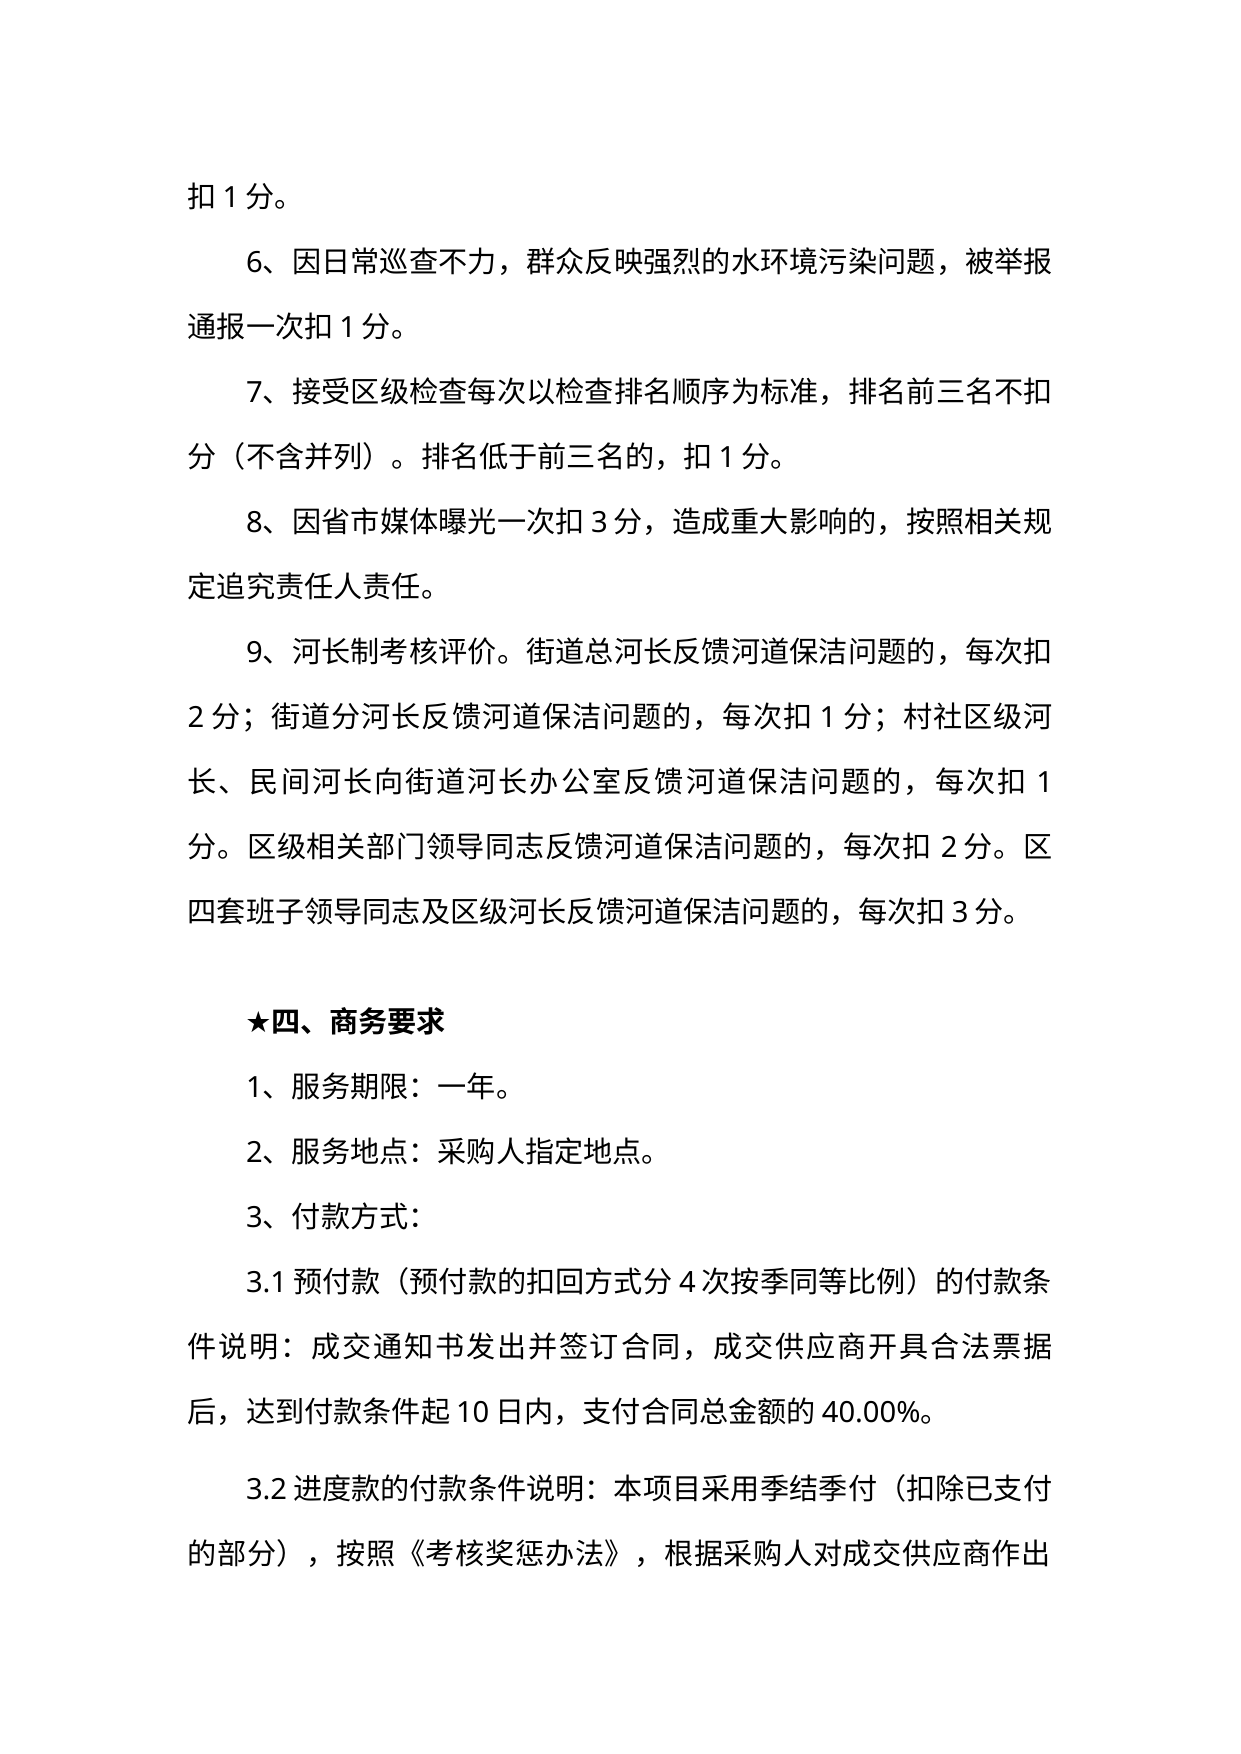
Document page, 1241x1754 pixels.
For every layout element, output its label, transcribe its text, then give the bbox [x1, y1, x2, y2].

text 8、因省市媒体曝光一次扣3分，造成重大影响的，按照相关规定追究责任人责任。 [187, 487, 1053, 617]
text 7、接受区级检查每次以检查排名顺序为标准，排名前三名不扣分（不含并列）。排名低于前三名的，扣1分。 [187, 357, 1053, 487]
text 6、因日常巡查不力，群众反映强烈的水环境污染问题，被举报通报一次扣1分。 [187, 227, 1053, 357]
text 9、河长制考核评价。街道总河长反馈河道保洁问题的，每次扣2分；街道分河长反馈河道保洁问题的，每次扣1分；村社区级河长、民间河长向街道河长办公室反馈河道保洁问题的，每次扣1分。区级相关部门领导同志反馈河道保洁问题的，每次扣2分。区四套班子领导同志及区级河长反馈河道保洁问题的，每次扣3分。 [187, 617, 1053, 942]
text ★四、商务要求 [187, 987, 1053, 1052]
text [187, 1454, 1053, 1584]
text 1、服务期限：一年。 [187, 1052, 1053, 1117]
text 2、服务地点：采购人指定地点。 [187, 1117, 1053, 1182]
text 3、付款方式： [187, 1182, 1053, 1247]
text 3.1预付款（预付款的扣回方式分4次按季同等比例）的付款条件说明：成交通知书发出并签订合同，成交供应商开具合法票据后，达到付款条件起10日内，支付合同总金额的40.00%。 [187, 1247, 1053, 1442]
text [187, 162, 1053, 227]
